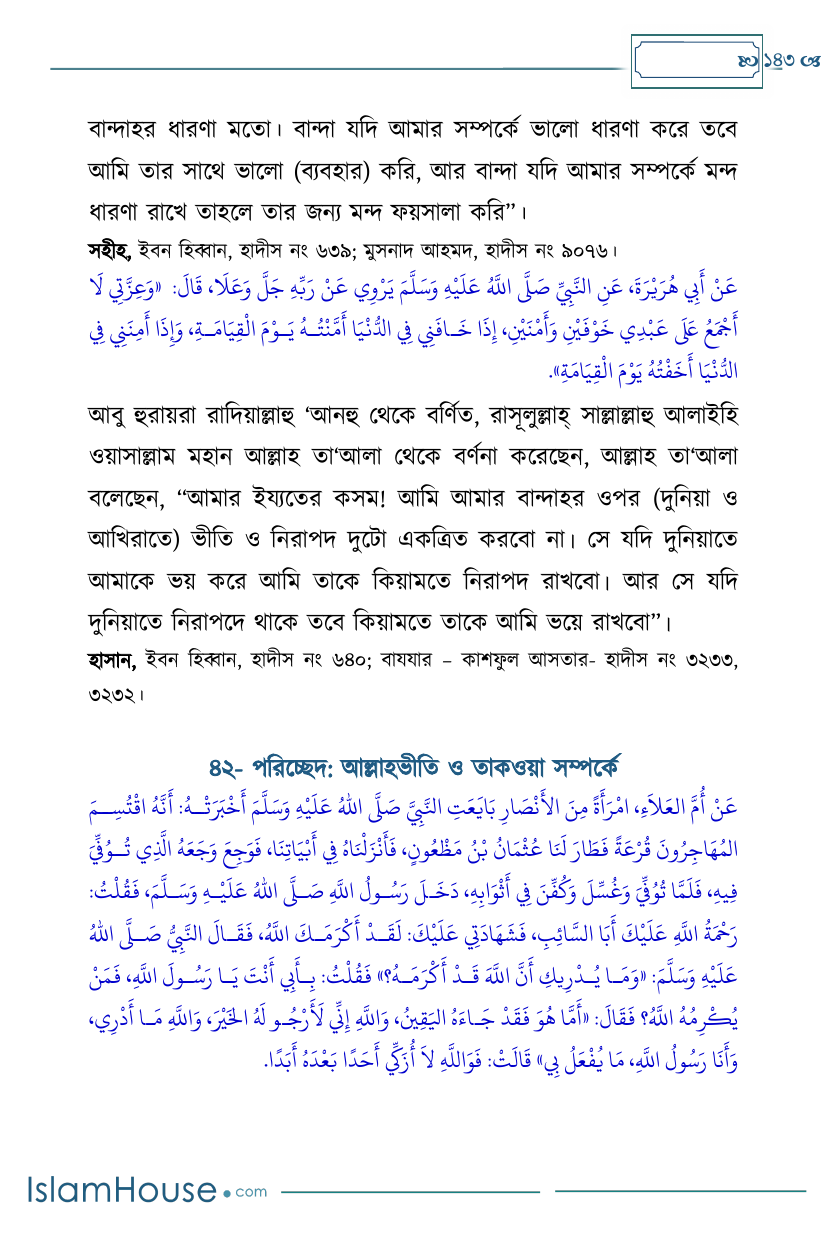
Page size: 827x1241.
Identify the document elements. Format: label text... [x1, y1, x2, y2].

text عَنْ أَبِي هُرَيْرَةَ، عَنِ النَّبِيِّ صَلَّى اللَّهُ عَلَيْهِ وَسَلَّمَ يَرْوِي عَنْ رَبِّهِ جَلَّ وَعَلَا، قَالَ: «وَعِزَّتِي لَا أَجْمَعُ عَلَى عَبْدِي خَوْفَيْنِ وَأَمْنَيْنِ، إِذَا خَافَنِي فِي الدُّنْيَا أَمَّنْتُهُ يَوْمَ الْقِيَامَةِ، وَإِذَا أَمِنَنِي فِي الدُّنْيَا أَخَفْتُهُ يَوْمَ الْقِيَامَةِ». [89, 266, 738, 393]
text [89, 107, 738, 232]
text ৪২- পরিচ্ছেদ: আল্লাহভীতি ও তাকওয়া সম্পর্কে [89, 745, 738, 787]
text আবু হুরায়রা রাদিয়াল্লাহু ‘আনহু থেকে বর্ণিত, রাসূলুল্লাহ্ সাল্লাল্লাহু আলাইহি ওয়াসাল্লাম মহান আল্লাহ তা‘আলা থেকে বর্ণনা করেছেন, আল্লাহ তা‘আলা বলেছেন, “আমার ইয্যতের কসম! আমি আমার বান্দাহর ওপর (দুনিয়া ও আখিরাতে) ভীতি ও নিরাপদ দুটো একত্রিত করবো না। সে যদি দুনিয়াতে আমাকে ভয় করে আমি তাকে কিয়ামতে নিরাপদ রাখবো। আর সে যদি দুনিয়াতে নিরাপদে থাকে তবে কিয়ামতে তাকে আমি ভয়ে রাখবো”। [89, 393, 738, 641]
picture [548, 1170, 807, 1208]
text عَنْ أُمَّ العَلاَءِ، امْرَأَةً مِنَ الأَنْصَارِ بَايَعَتِ النَّبِيَّ صَلَّى اللهُ عَلَيْهِ وَسَلَّمَ أَخْبَرَتْهُ: أَنَّهُ اقْتُسِمَ المُهَاجِرُونَ قُرْعَةً فَطَارَ لَنَا عُثْمَانُ بْنُ مَظْعُونٍ، فَأَنْزَلْنَاهُ فِي أَبْيَاتِنَا، فَوَجِعَ وَجَعَهُ الَّذِي تُوُفِّيَ فِيهِ، فَلَمَّا تُوُفِّيَ وَغُسِّلَ وَكُفِّنَ فِي أَثْوَابِهِ، دَخَلَ رَسُولُ اللَّهِ صَلَّى اللهُ عَلَيْهِ وَسَلَّمَ، فَقُلْتُ: رَحْمَةُ اللَّهِ عَلَيْكَ أَبَا السَّائِبِ، فَشَهَادَتِي عَلَيْكَ: لَقَدْ أَكْرَمَكَ اللَّهُ، فَقَالَ النَّبِيُّ صَلَّى اللهُ عَلَيْهِ وَسَلَّمَ: «وَمَا يُدْرِيكِ أَنَّ اللَّهَ قَدْ أَكْرَمَهُ؟» فَقُلْتُ: بِأَبِي أَنْتَ يَا رَسُولَ اللَّهِ، فَمَنْ يُكْرِمُهُ اللَّهُ؟ فَقَالَ: «أَمَّا هُوَ فَقَدْ جَاءَهُ اليَقِينُ، وَاللَّهِ إِنِّي لَأَرْجُو لَهُ الخَيْرَ، وَاللَّهِ مَا أَدْرِي، وَأَنَا رَسُولُ اللَّهِ، مَا يُفْعَلُ بِي» قَالَتْ: فَوَاللَّهِ لاَ أُزَكِّي أَحَدًا بَعْدَهُ أَبَدًا. [89, 787, 738, 1081]
text হাসান, ইবন হিব্বান, হাদীস নং ৬৪০; বাযযার – কাশফুল আসতার- হাদীস নং ৩২৩৩, ৩২৩২। [89, 641, 738, 711]
text সহীহ, ইবন হিব্বান, হাদীস নং ৬৩৯; মুসনাদ আহমদ, হাদীস নং ৯০৭৬। [89, 232, 738, 266]
picture [20, 1171, 541, 1209]
